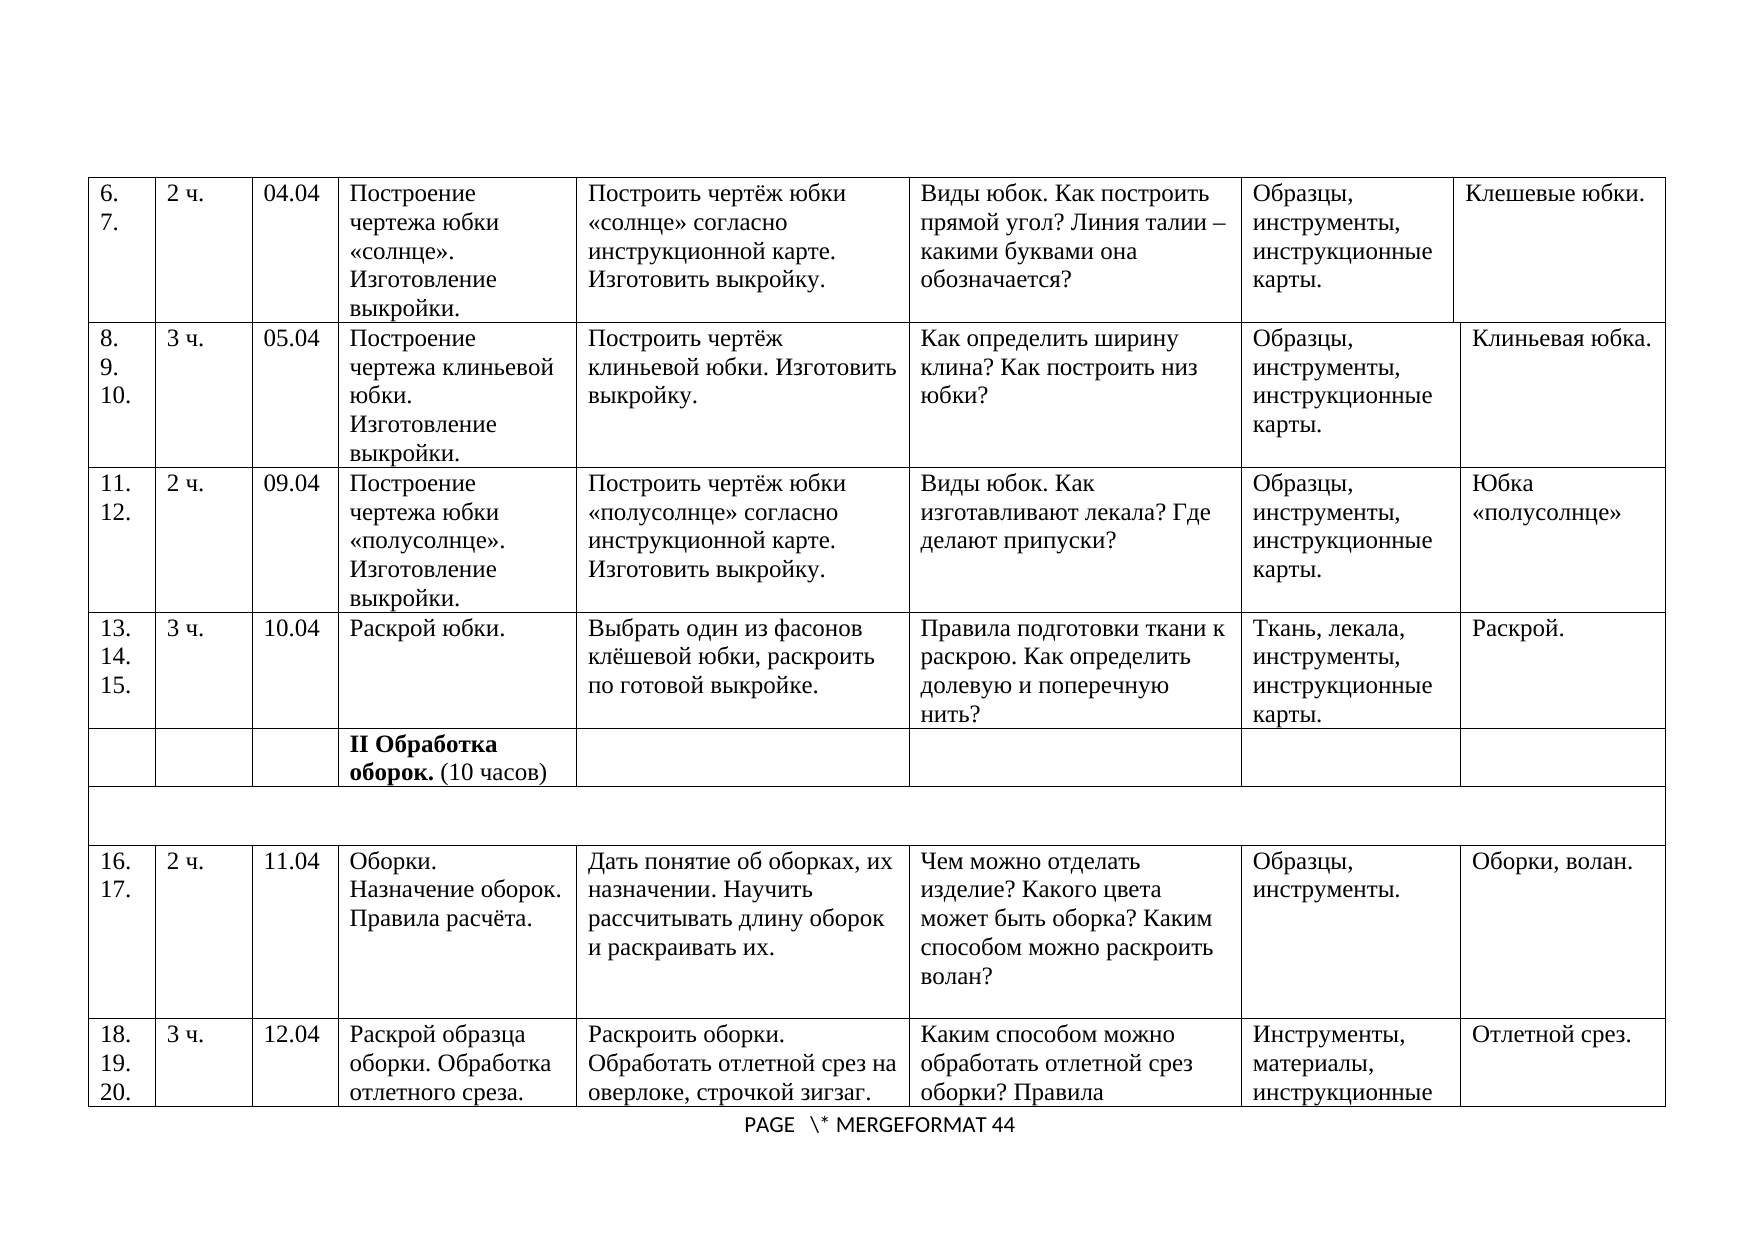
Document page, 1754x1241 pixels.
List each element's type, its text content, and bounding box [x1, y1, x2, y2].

table_cell [1461, 729, 1665, 786]
table_cell 2 ч. [156, 846, 252, 1018]
table_cell Клешевые юбки. [1454, 178, 1665, 322]
table_cell Выбрать один из фасонов клёшевой юбки, раскроить по готовой выкройке. [577, 613, 909, 728]
table_cell [253, 729, 338, 786]
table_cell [339, 1019, 576, 1106]
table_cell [577, 1019, 909, 1106]
table_cell Дать понятие об оборках, их назначении. Научить рассчитывать длину оборок и раскраивать их. [577, 846, 909, 1018]
table_cell Построить чертёж клиньевой юбки. Изготовить выкройку. [577, 323, 909, 467]
table_cell Чем можно отделать изделие? Какого цвета может быть оборка? Каким способом можно раскроить волан? [910, 846, 1241, 1018]
table_cell 2 ч. [156, 468, 252, 612]
table_cell 6. 7. [89, 178, 155, 322]
table_cell 10.04 [253, 613, 338, 728]
table_cell 11.04 [253, 846, 338, 1018]
table_cell Клиньевая юбка. [1461, 323, 1665, 467]
table_cell 13. 14. 15. [89, 613, 155, 728]
table_cell 05.04 [253, 323, 338, 467]
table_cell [910, 1019, 1241, 1106]
table_cell Образцы, инструменты. [1242, 846, 1460, 1018]
table_cell 18. 19. 20. [89, 1019, 155, 1106]
table_cell 11. 12. [89, 468, 155, 612]
table_cell 16. 17. [89, 846, 155, 1018]
table_cell 2 ч. [156, 178, 252, 322]
table_cell Как определить ширину клина? Как построить низ юбки? [910, 323, 1241, 467]
table_cell Построение чертежа юбки «полусолнце». Изготовление выкройки. [339, 468, 576, 612]
table_cell II Обработка оборок. (10 часов) [339, 729, 576, 786]
table_cell Виды юбок. Как изготавливают лекала? Где делают припуски? [910, 468, 1241, 612]
table_cell 8. 9. 10. [89, 323, 155, 467]
table_cell Юбка «полусолнце» [1461, 468, 1665, 612]
table_cell Правила подготовки ткани к раскрою. Как определить долевую и поперечную нить? [910, 613, 1241, 728]
table_cell 3 ч. [156, 613, 252, 728]
table_cell [156, 729, 252, 786]
table_cell Виды юбок. Как построить прямой угол? Линия талии – какими буквами она обозначается? [910, 178, 1241, 322]
table_cell 3 ч. [156, 1019, 252, 1106]
table_cell Построить чертёж юбки «солнце» согласно инструкционной карте. Изготовить выкройку. [577, 178, 909, 322]
table_cell Раскрой юбки. [339, 613, 576, 728]
table_cell 3 ч. [156, 323, 252, 467]
table_cell Оборки, волан. [1461, 846, 1665, 1018]
table_cell [910, 729, 1241, 786]
table_cell 04.04 [253, 178, 338, 322]
table_cell [89, 787, 1665, 845]
table_cell [89, 729, 155, 786]
table_cell Образцы, инструменты, инструкционные карты. [1242, 178, 1453, 322]
table_cell 09.04 [253, 468, 338, 612]
table_cell Построить чертёж юбки «полусолнце» согласно инструкционной карте. Изготовить выкройку. [577, 468, 909, 612]
table_cell Образцы, инструменты, инструкционные карты. [1242, 323, 1460, 467]
table_cell [1242, 729, 1460, 786]
table_cell Построение чертежа юбки «солнце». Изготовление выкройки. [339, 178, 576, 322]
table_cell Отлетной срез. [1461, 1019, 1665, 1106]
table_cell Построение чертежа клиньевой юбки. Изготовление выкройки. [339, 323, 576, 467]
table_cell Образцы, инструменты, инструкционные карты. [1242, 468, 1460, 612]
table_cell Ткань, лекала, инструменты, инструкционные карты. [1242, 613, 1460, 728]
table_cell Раскрой. [1461, 613, 1665, 728]
table_cell 12.04 [253, 1019, 338, 1106]
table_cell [1242, 1019, 1460, 1106]
table_cell [577, 729, 909, 786]
table_cell Оборки. Назначение оборок. Правила расчёта. [339, 846, 576, 1018]
